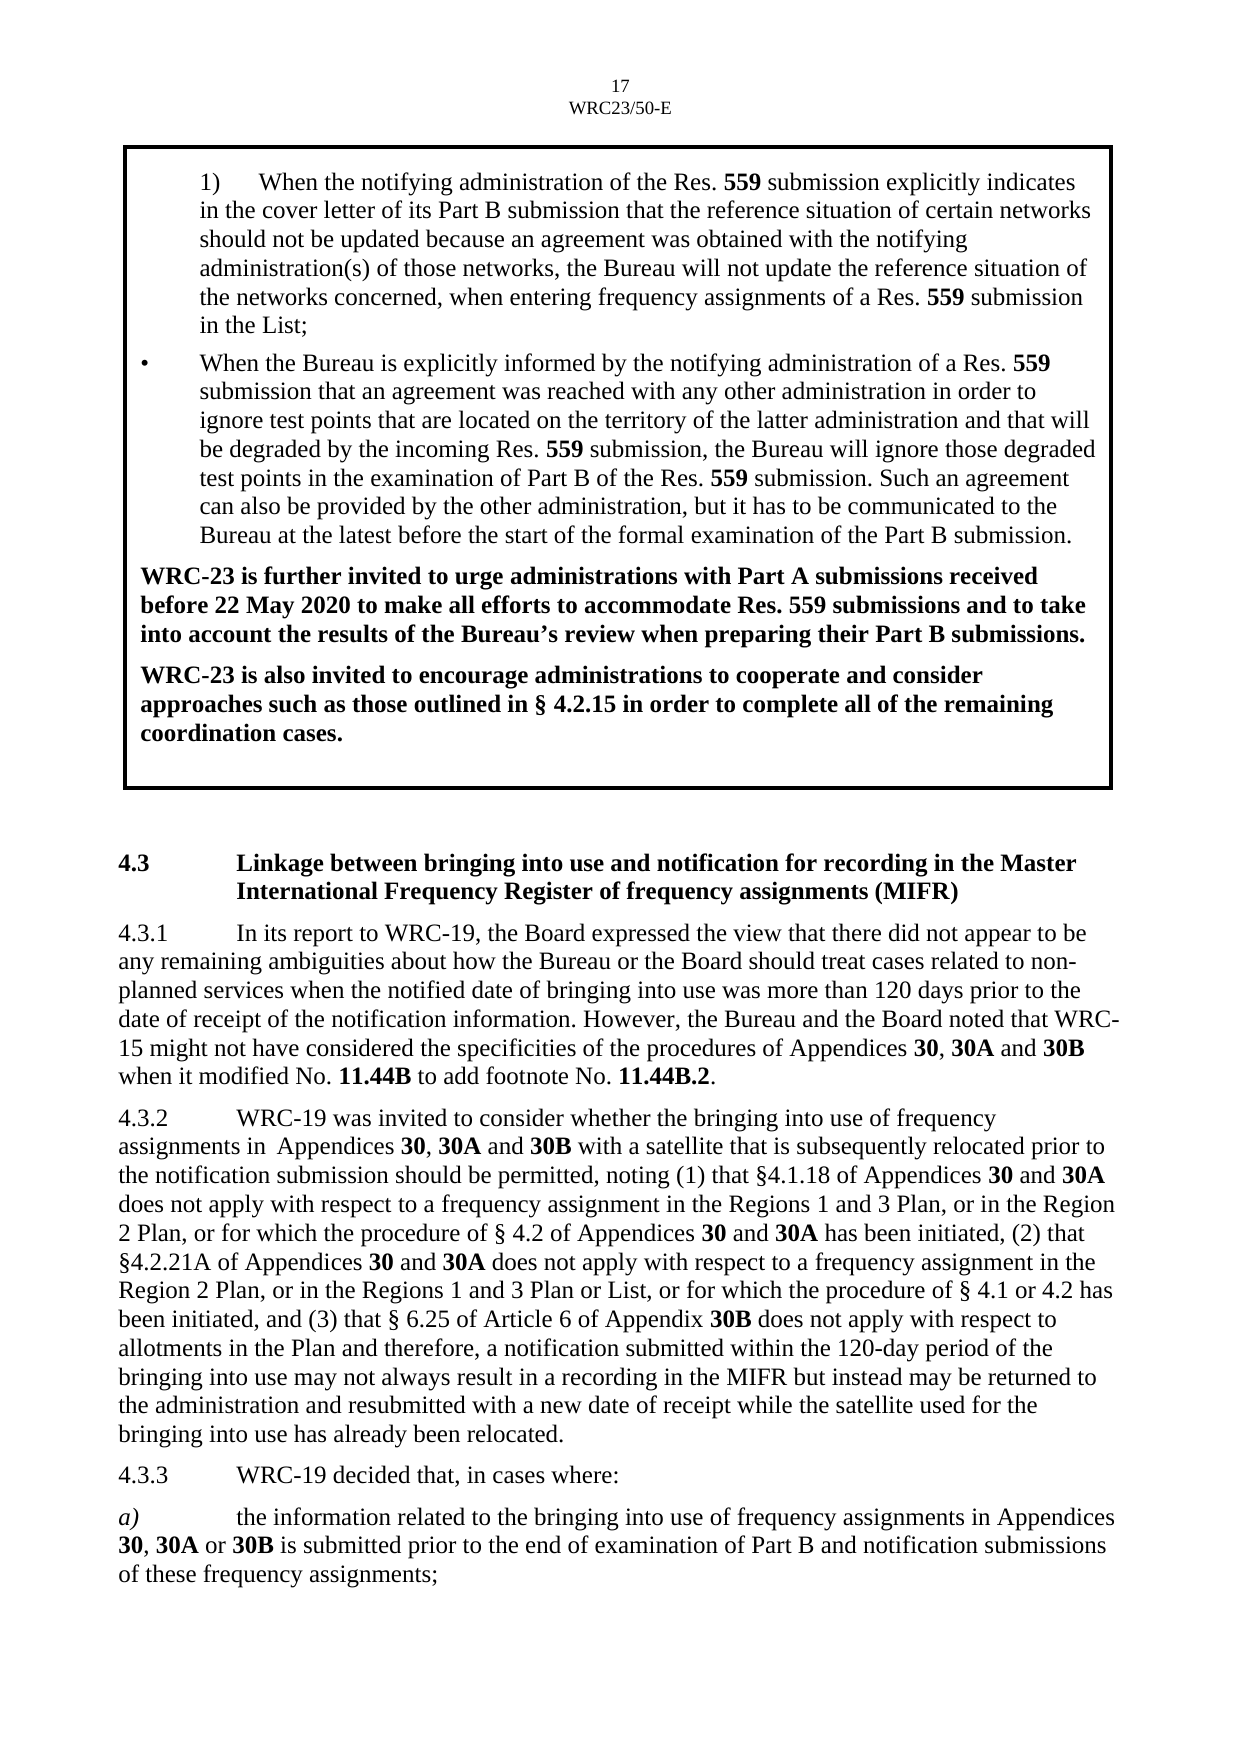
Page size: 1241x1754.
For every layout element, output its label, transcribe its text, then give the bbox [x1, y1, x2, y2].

text a) the information related to the bringing into use of frequency assignments in Appendices 30, 30A or 30B is submitted prior to the end of examination of Part B and notification submissions of these frequency assignments; [118, 1502, 1122, 1588]
text 4.3.1 In its report to WRC-19, the Board expressed the view that there did not appear to be any remaining ambiguities about how the Bureau or the Board should treat cases related to non-planned services when the notified date of bringing into use was more than 120 days prior to the date of receipt of the notification information. However, the Bureau and the Board noted that WRC-15 might not have considered the specificities of the procedures of Appendices 30, 30A and 30B when it modified No. 11.44B to add footnote No. 11.44B.2. [118, 918, 1122, 1090]
text 4.3.2 WRC-19 was invited to consider whether the bringing into use of frequency assignments in Appendices 30, 30A and 30B with a satellite that is subsequently relocated prior to the notification submission should be permitted, noting (1) that §4.1.18 of Appendices 30 and 30A does not apply with respect to a frequency assignment in the Regions 1 and 3 Plan, or in the Region 2 Plan, or for which the procedure of § 4.2 of Appendices 30 and 30A has been initiated, (2) that §4.2.21A of Appendices 30 and 30A does not apply with respect to a frequency assignment in the Region 2 Plan, or in the Regions 1 and 3 Plan or List, or for which the procedure of § 4.1 or 4.2 has been initiated, and (3) that § 6.25 of Article 6 of Appendix 30B does not apply with respect to allotments in the Plan and therefore, a notification submitted within the 120-day period of the bringing into use may not always result in a recording in the MIFR but instead may be returned to the administration and resubmitted with a new date of receipt while the satellite used for the bringing into use has already been relocated. [118, 1103, 1122, 1448]
text 4.3.3 WRC-19 decided that, in cases where: [118, 1461, 1122, 1489]
subtitle 4.3 Linkage between bringing into use and notification for recording in the Master International Frequency Register of frequency assignments (MIFR) [118, 848, 1122, 905]
